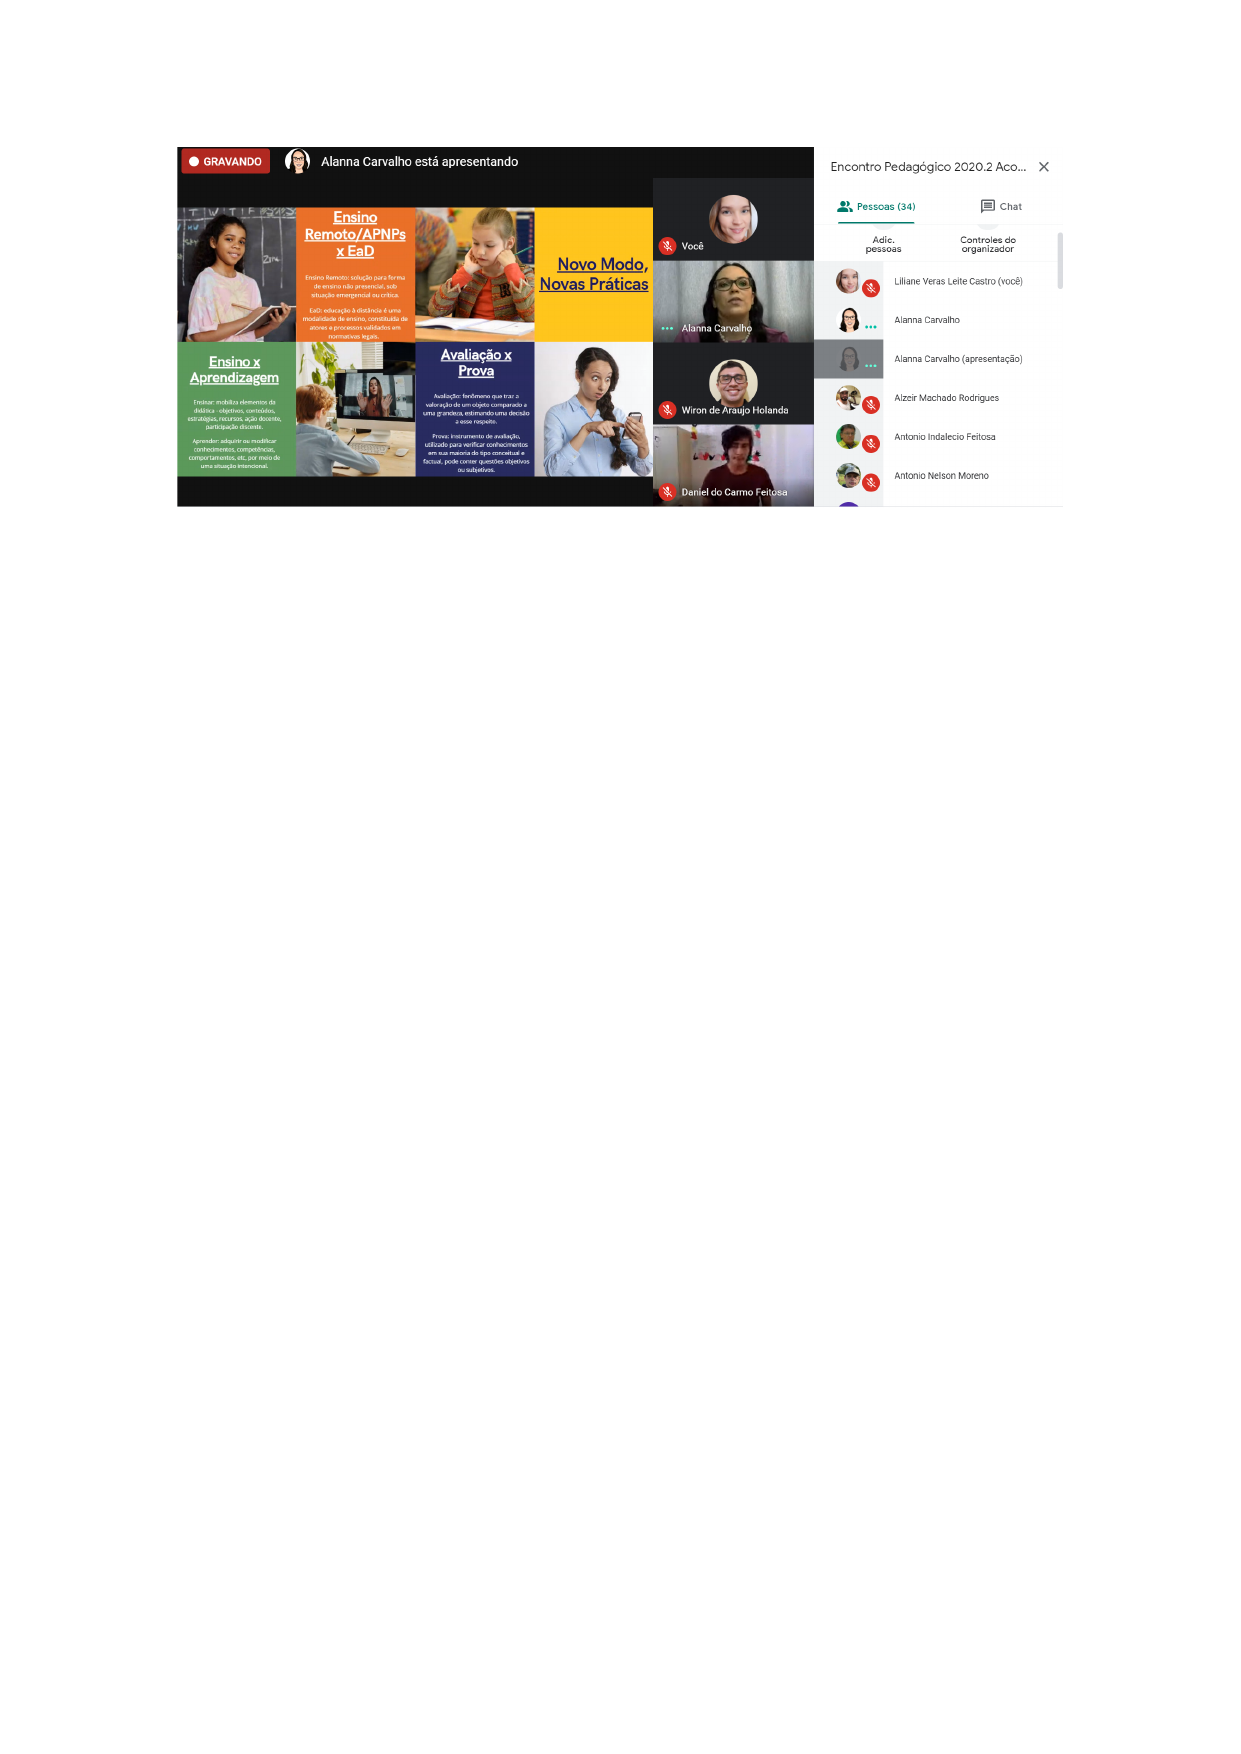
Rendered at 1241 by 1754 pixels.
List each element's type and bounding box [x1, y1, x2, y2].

picture [177, 147, 1063, 508]
